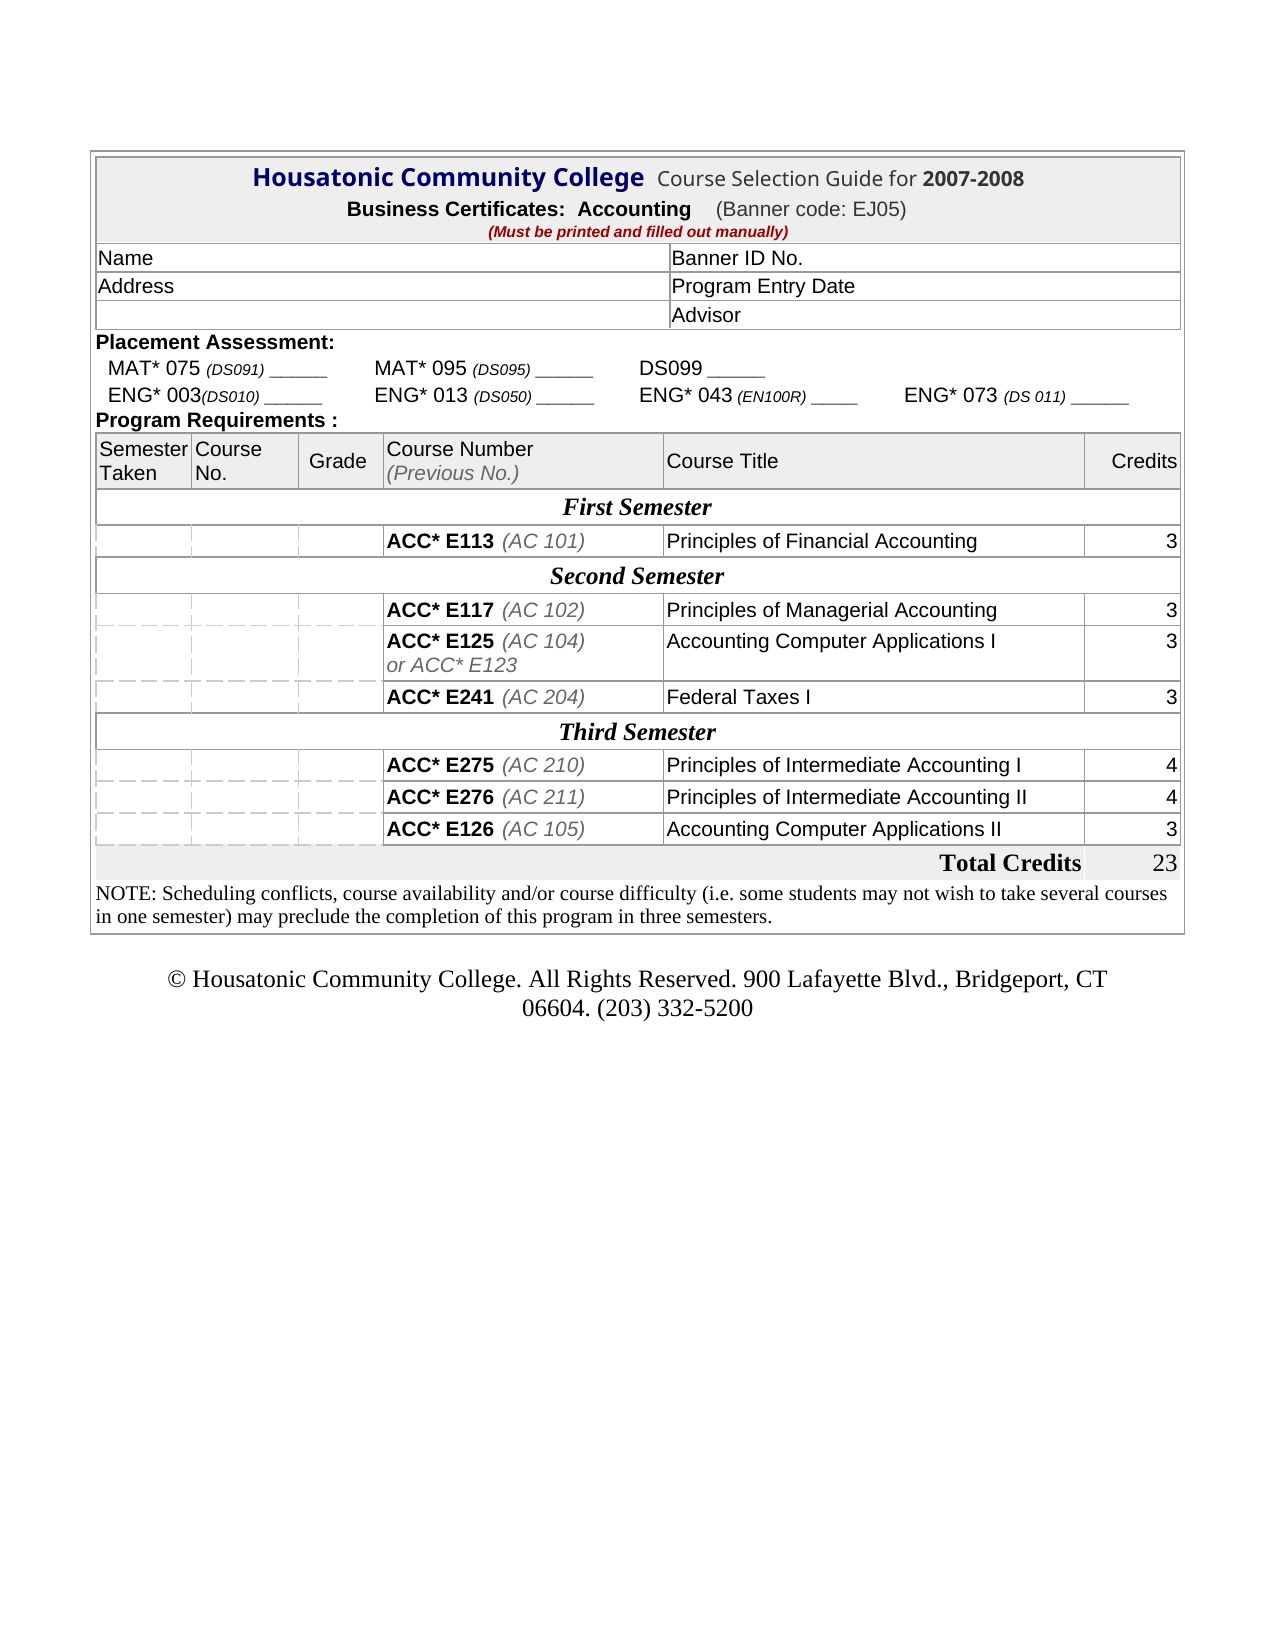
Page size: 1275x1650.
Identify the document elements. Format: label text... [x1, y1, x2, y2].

table_header Placement Assessment: Program Requirements : NOTE: Scheduling conflicts, course availability and/or course difficulty (i.e. some students may not wish to take several courses in one semester) may preclude the completion of this program in three semesters. [91, 152, 1184, 933]
text © Housatonic Community College. All Rights Reserved. 900 Lafayette Blvd., Bridgeport, CT 06604. (203) 332-5200 [150, 964, 1125, 1021]
